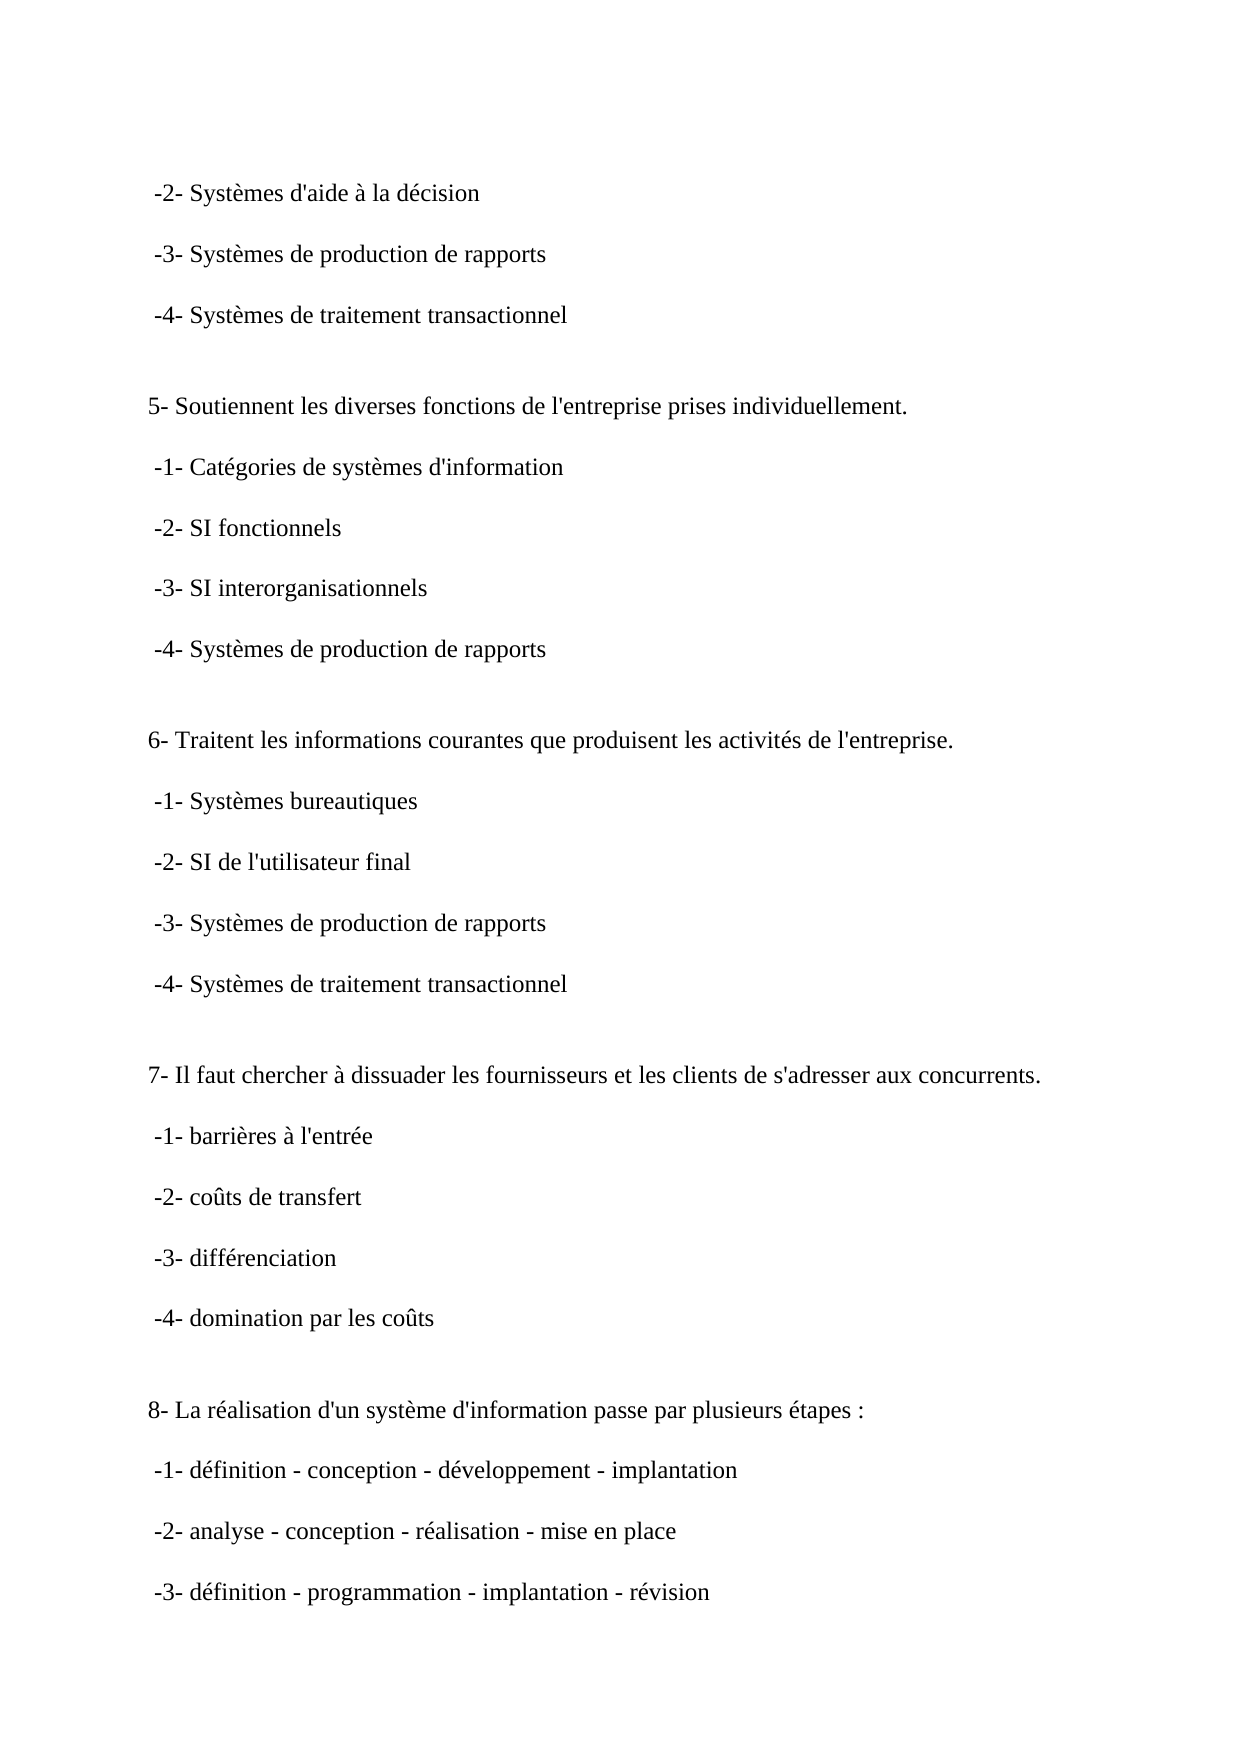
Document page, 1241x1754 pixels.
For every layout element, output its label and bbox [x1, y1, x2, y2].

text [148, 148, 1093, 1606]
